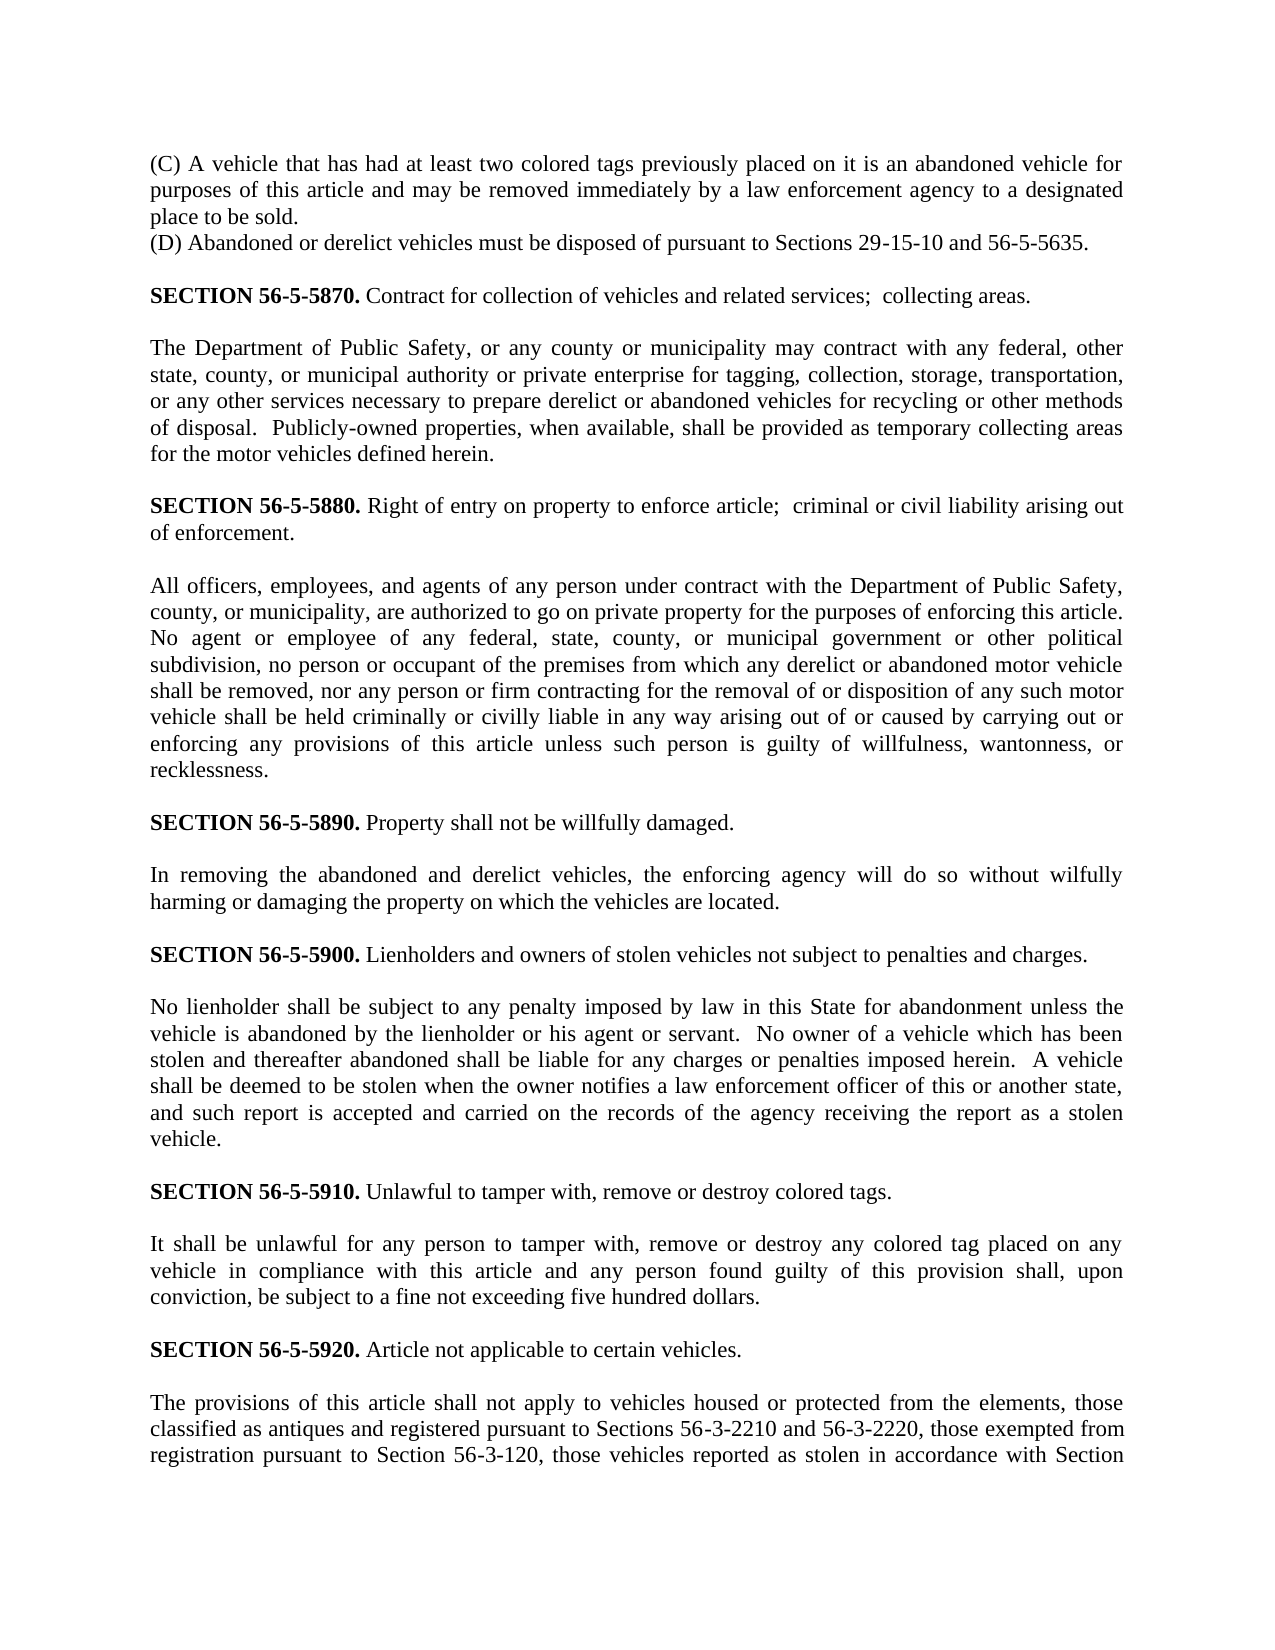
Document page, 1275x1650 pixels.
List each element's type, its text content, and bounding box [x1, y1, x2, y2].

text SECTION 56-5-5920. Article not applicable to certain vehicles. [150, 1336, 1125, 1362]
text SECTION 56-5-5880. Right of entry on property to enforce article; criminal or civil liability arising out of enforcement. [150, 493, 1125, 545]
text All officers, employees, and agents of any person under contract with the Department of Public Safety, county, or municipality, are authorized to go on private property for the purposes of enforcing this article. No agent or employee of any federal, state, county, or municipal government or other political subdivision, no person or occupant of the premises from which any derelict or abandoned motor vehicle shall be removed, nor any person or firm contracting for the removal of or disposition of any such motor vehicle shall be held criminally or civilly liable in any way arising out of or caused by carrying out or enforcing any provisions of this article unless such person is guilty of willfulness, wantonness, or recklessness. [150, 572, 1125, 782]
text It shall be unlawful for any person to tamper with, remove or destroy any colored tag placed on any vehicle in compliance with this article and any person found guilty of this provision shall, upon conviction, be subject to a fine not exceeding five hundred dollars. [150, 1231, 1125, 1309]
text SECTION 56-5-5910. Unlawful to tamper with, remove or destroy colored tags. [150, 1178, 1125, 1204]
text In removing the abandoned and derelict vehicles, the enforcing agency will do so without wilfully harming or damaging the property on which the vehicles are located. [150, 862, 1125, 914]
text SECTION 56-5-5870. Contract for collection of vehicles and related services; collecting areas. [150, 282, 1125, 308]
text SECTION 56-5-5900. Lienholders and owners of stolen vehicles not subject to penalties and charges. [150, 941, 1125, 967]
text SECTION 56-5-5890. Property shall not be willfully damaged. [150, 809, 1125, 835]
text The Department of Public Safety, or any county or municipality may contract with any federal, other state, county, or municipal authority or private enterprise for tagging, collection, storage, transportation, or any other services necessary to prepare derelict or abandoned vehicles for recycling or other methods of disposal. Publicly-owned properties, when available, shall be provided as temporary collecting areas for the motor vehicles defined herein. [150, 334, 1125, 466]
text (D) Abandoned or derelict vehicles must be disposed of pursuant to Sections 29-15-10 and 56-5-5635. [150, 229, 1125, 255]
text No lienholder shall be subject to any penalty imposed by law in this State for abandonment unless the vehicle is abandoned by the lienholder or his agent or servant. No owner of a vehicle which has been stolen and thereafter abandoned shall be liable for any charges or penalties imposed herein. A vehicle shall be deemed to be stolen when the owner notifies a law enforcement officer of this or another state, and such report is accepted and carried on the records of the agency receiving the report as a stolen vehicle. [150, 993, 1125, 1151]
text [150, 1389, 1125, 1468]
text (C) A vehicle that has had at least two colored tags previously placed on it is an abandoned vehicle for purposes of this article and may be removed immediately by a law enforcement agency to a designated place to be sold. [150, 150, 1125, 229]
